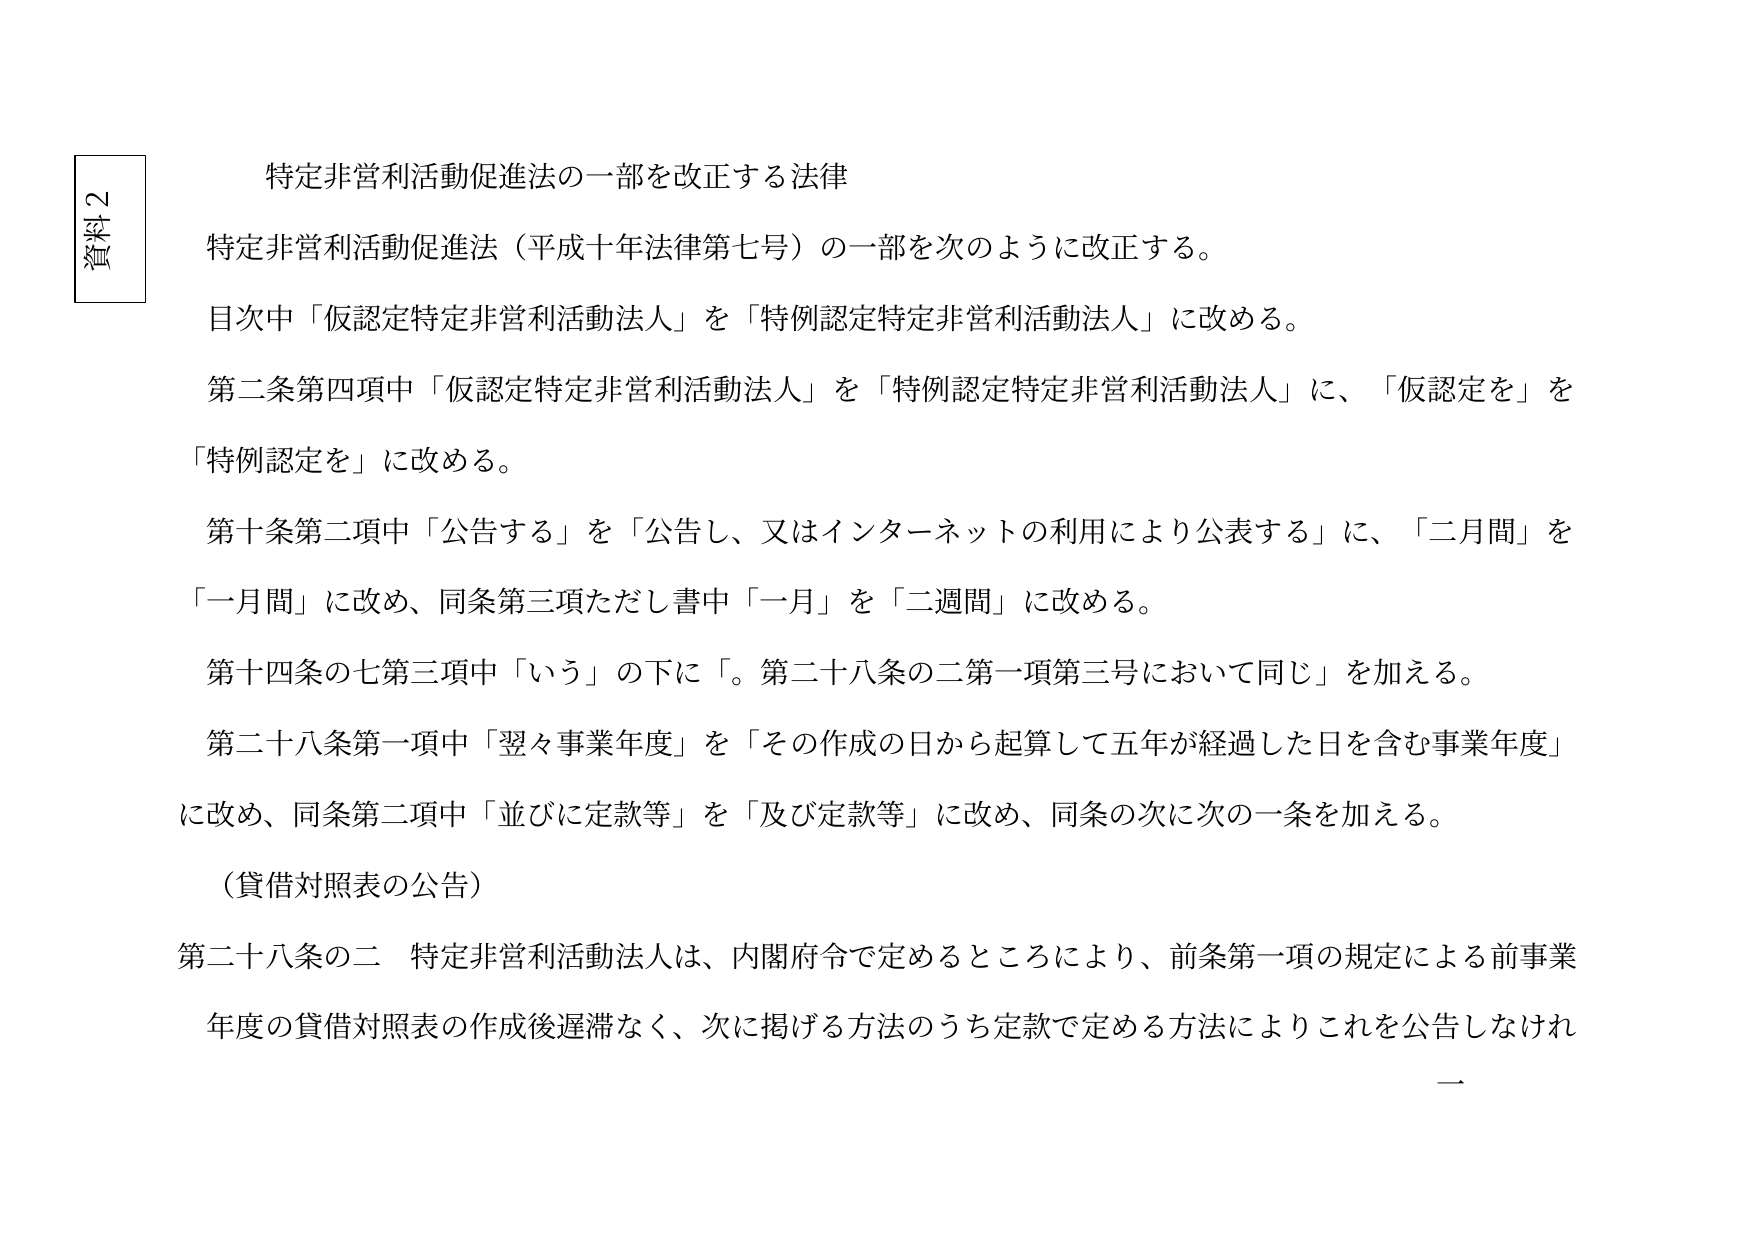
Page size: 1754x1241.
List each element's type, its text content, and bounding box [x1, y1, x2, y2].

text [177, 919, 1577, 1061]
text 第十条第二項中「公告する」を「公告し、又はインターネットの利用により公表する」に、「二月間」を「一月間」に改め、同条第三項ただし書中「一月」を「二週間」に改める。 [177, 494, 1577, 636]
text 第二条第四項中「仮認定特定非営利活動法人」を「特例認定特定非営利活動法人」に、「仮認定を」を「特例認定を」に改める。 [177, 352, 1577, 494]
text 特定非営利活動促進法（平成十年法律第七号）の一部を次のように改正する。 [177, 211, 1577, 281]
text （貸借対照表の公告） [177, 848, 1577, 919]
text 第十四条の七第三項中「いう」の下に「。第二十八条の二第一項第三号において同じ」を加える。 [177, 636, 1577, 706]
text 特定非営利活動促進法の一部を改正する法律 [177, 140, 1577, 211]
text 第二十八条第一項中「翌々事業年度」を「その作成の日から起算して五年が経過した日を含む事業年度」に改め、同条第二項中「並びに定款等」を「及び定款等」に改め、同条の次に次の一条を加える。 [177, 706, 1577, 848]
text 目次中「仮認定特定非営利活動法人」を「特例認定特定非営利活動法人」に改める。 [177, 281, 1577, 352]
